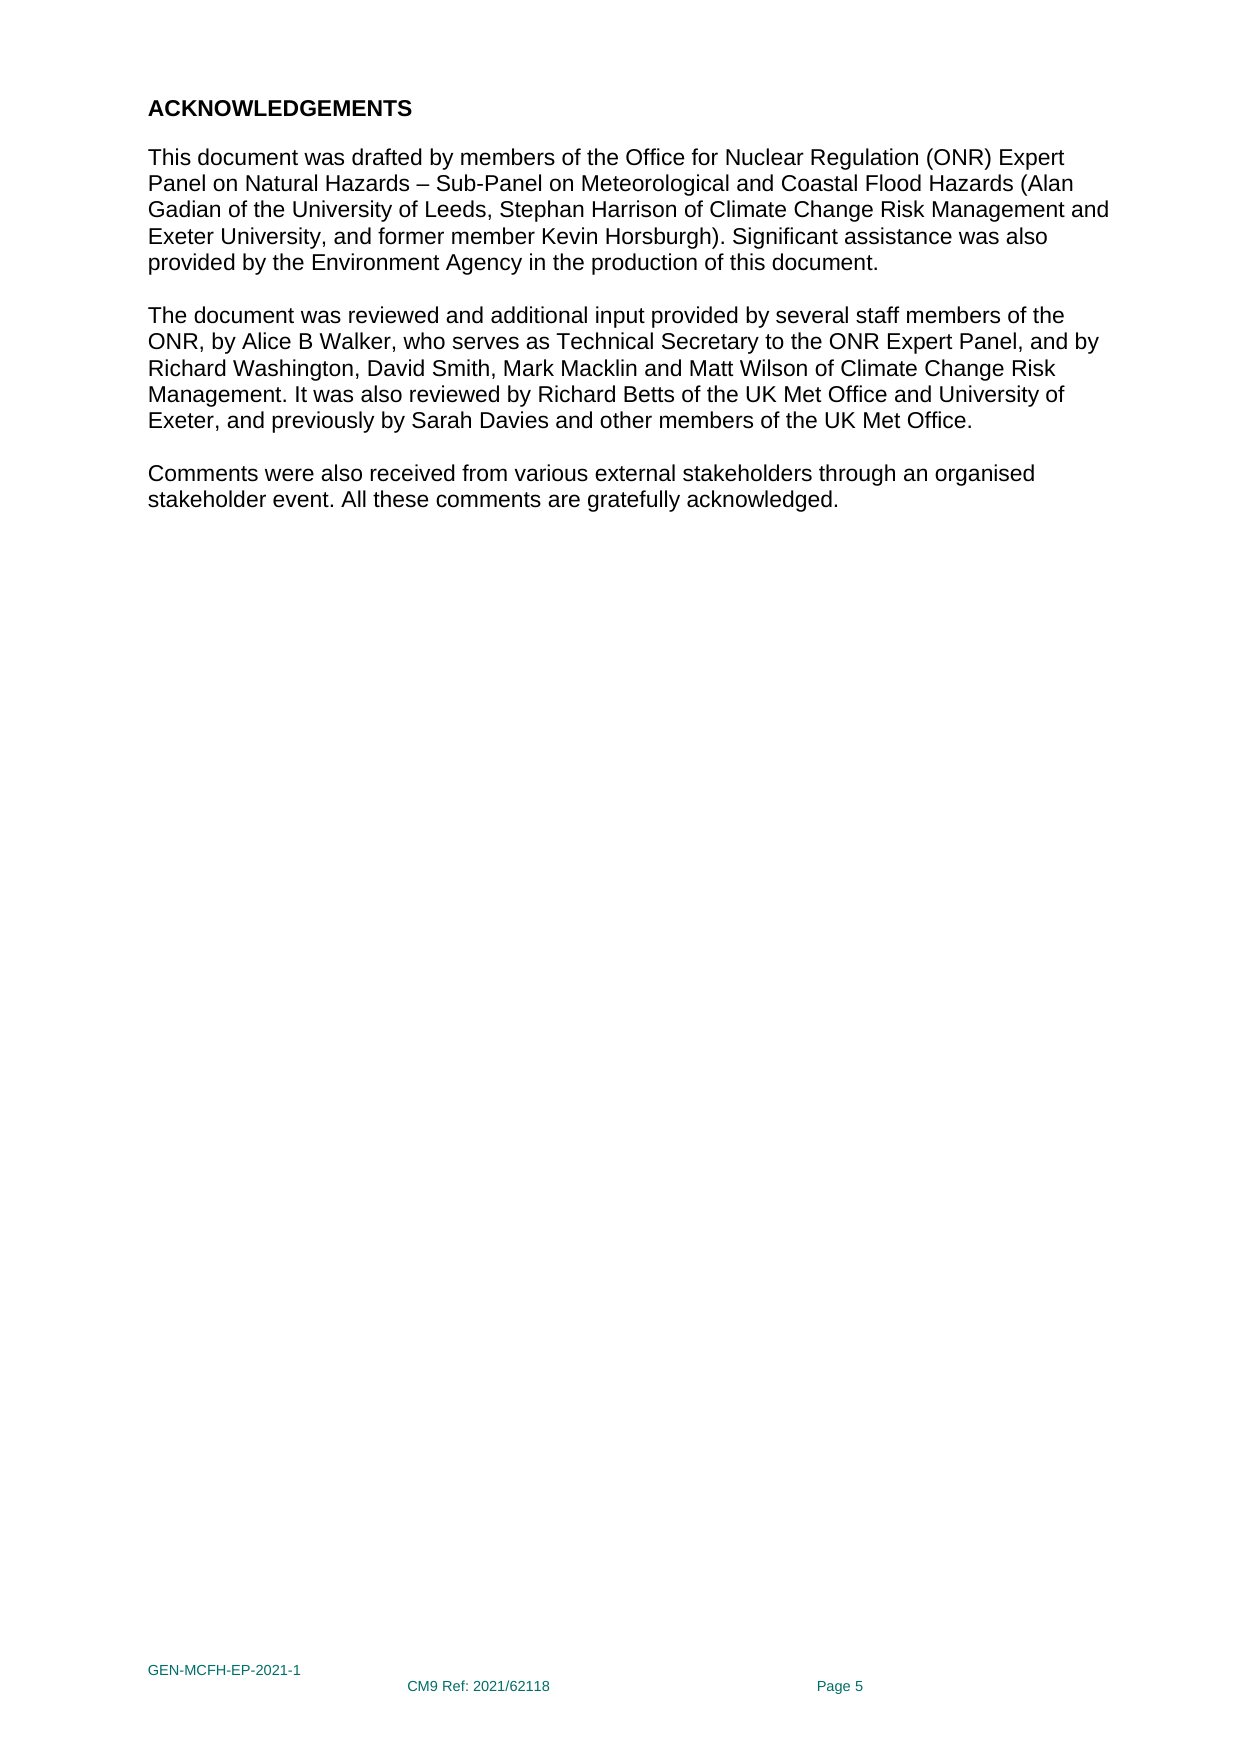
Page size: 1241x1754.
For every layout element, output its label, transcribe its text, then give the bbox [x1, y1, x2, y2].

text This document was drafted by members of the Office for Nuclear Regulation (ONR) Expert Panel on Natural Hazards – Sub-Panel on Meteorological and Coastal Flood Hazards (Alan Gadian of the University of Leeds, Stephan Harrison of Climate Change Risk Management and Exeter University, and former member Kevin Horsburgh). Significant assistance was also provided by the Environment Agency in the production of this document. [148, 144, 1122, 276]
text The document was reviewed and additional input provided by several staff members of the ONR, by Alice B Walker, who serves as Technical Secretary to the ONR Expert Panel, and by Richard Washington, David Smith, Mark Macklin and Matt Wilson of Climate Change Risk Management. It was also reviewed by Richard Betts of the UK Met Office and University of Exeter, and previously by Sarah Davies and other members of the UK Met Office. [148, 302, 1122, 434]
subtitle ACKNOWLEDGEMENTS [148, 94, 1122, 121]
text Comments were also received from various external stakeholders through an organised stakeholder event. All these comments are gratefully acknowledged. [148, 460, 1122, 513]
